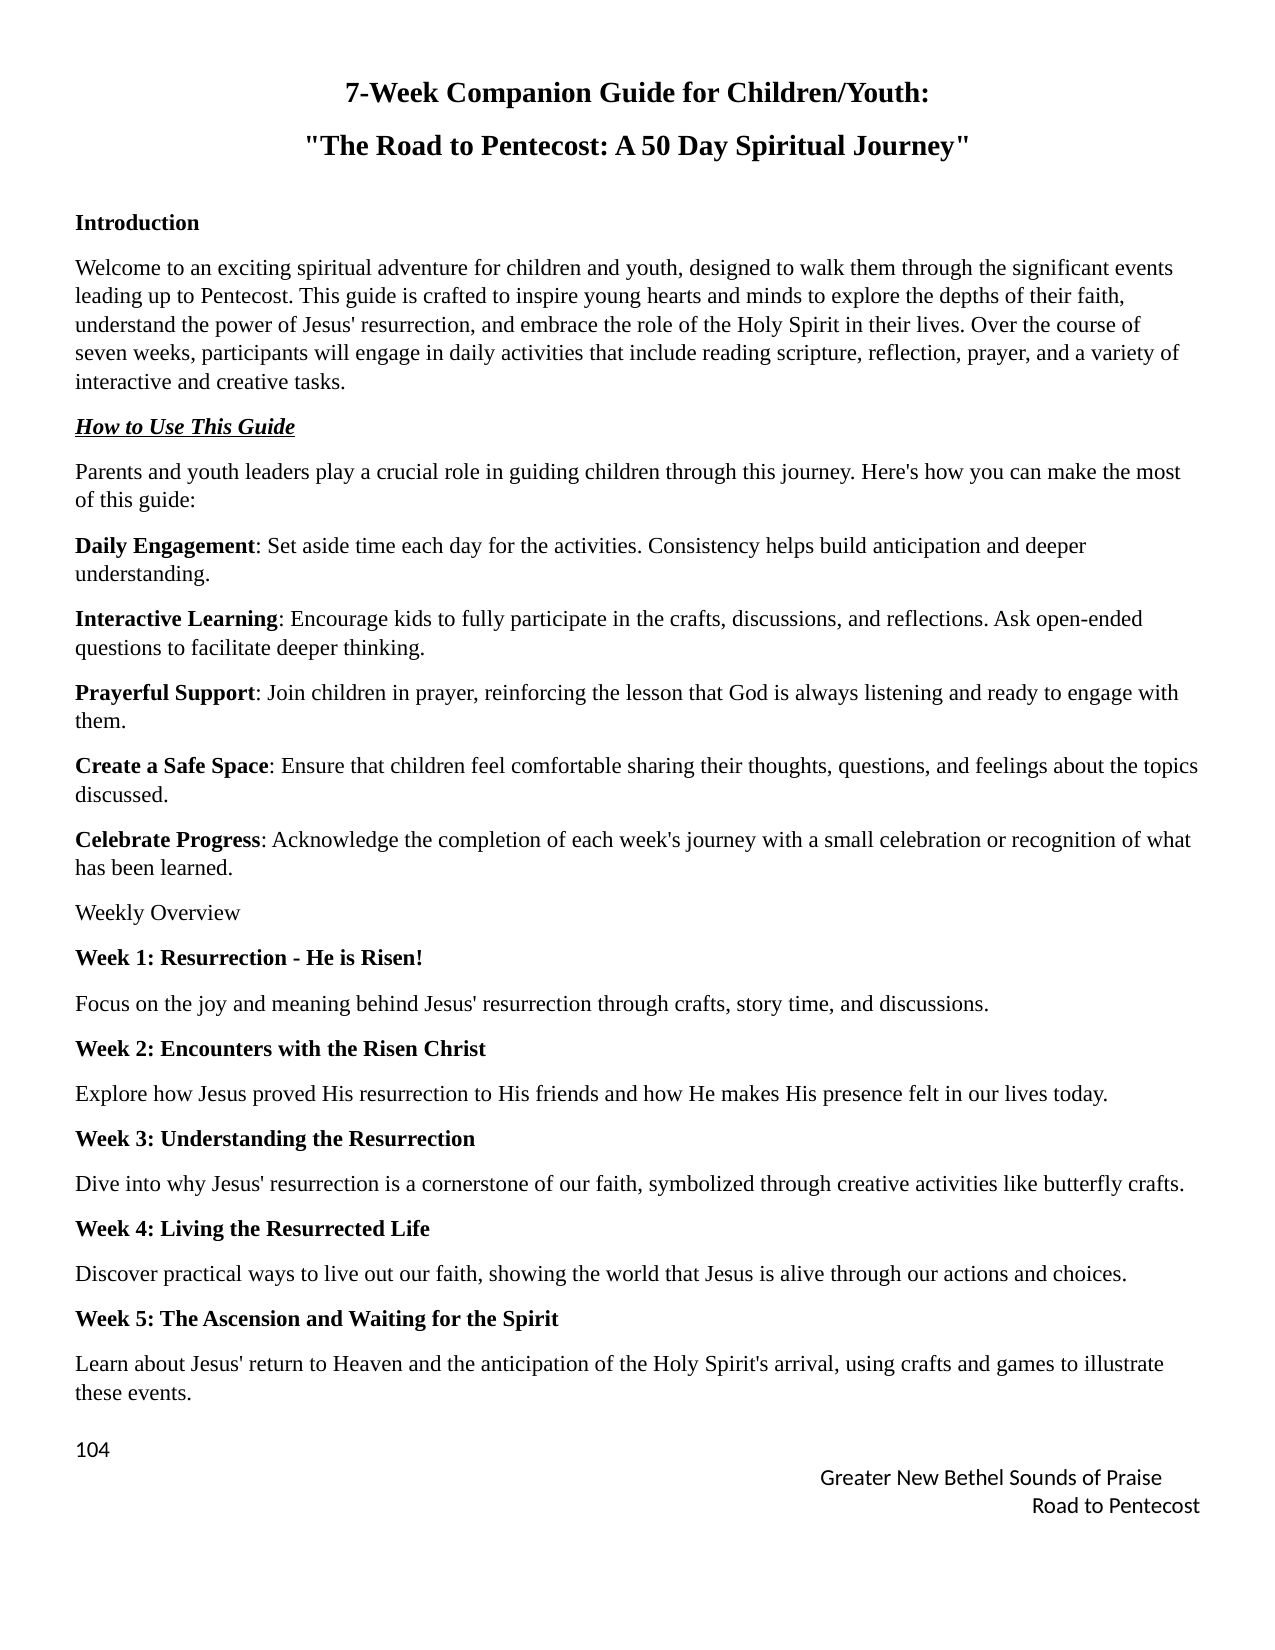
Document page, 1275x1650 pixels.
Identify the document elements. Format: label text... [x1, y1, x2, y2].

text Welcome to an exciting spiritual adventure for children and youth, designed to walk them through the significant events leading up to Pentecost. This guide is crafted to inspire young hearts and minds to explore the depths of their faith, understand the power of Jesus' resurrection, and embrace the role of the Holy Spirit in their lives. Over the course of seven weeks, participants will engage in daily activities that include reading scripture, reflection, prayer, and a variety of interactive and creative tasks. [75, 254, 1200, 394]
text Week 5: The Ascension and Waiting for the Spirit [75, 1305, 1200, 1332]
text Week 4: Living the Resurrected Life [75, 1215, 1200, 1241]
text Discover practical ways to live out our faith, showing the world that Jesus is alive through our actions and choices. [75, 1260, 1200, 1287]
text Week 1: Resurrection - He is Risen! [75, 944, 1200, 971]
text Week 2: Encounters with the Risen Christ [75, 1035, 1200, 1061]
text Interactive Learning: Encourage kids to fully participate in the crafts, discussions, and reflections. Ask open-ended questions to facilitate deeper thinking. [75, 605, 1200, 660]
text Dive into why Jesus' resurrection is a cornerstone of our faith, symbolized through creative activities like butterfly crafts. [75, 1170, 1200, 1196]
text Introduction [75, 181, 1200, 235]
text Create a Safe Space: Ensure that children feel comfortable sharing their thoughts, questions, and feelings about the topics discussed. [75, 752, 1200, 807]
text Weekly Overview [75, 899, 1200, 926]
text Learn about Jesus' return to Heaven and the anticipation of the Holy Spirit's arrival, using crafts and games to illustrate these events. [75, 1350, 1200, 1405]
text Prayerful Support: Join children in prayer, reinforcing the lesson that God is always listening and ready to engage with them. [75, 679, 1200, 733]
text "The Road to Pentecost: A 50 Day Spiritual Journey" [75, 128, 1200, 161]
text Focus on the joy and meaning behind Jesus' resurrection through crafts, story time, and discussions. [75, 989, 1200, 1016]
text Week 3: Understanding the Resurrection [75, 1125, 1200, 1151]
text How to Use This Guide [75, 413, 1200, 439]
text Daily Engagement: Set aside time each day for the activities. Consistency helps build anticipation and deeper understanding. [75, 532, 1200, 586]
text Celebrate Progress: Acknowledge the completion of each week's journey with a small celebration or recognition of what has been learned. [75, 826, 1200, 881]
text Explore how Jesus proved His resurrection to His friends and how He makes His presence felt in our lives today. [75, 1080, 1200, 1106]
text Parents and youth leaders play a crucial role in guiding children through this journey. Here's how you can make the most of this guide: [75, 458, 1200, 513]
text 7-Week Companion Guide for Children/Youth: [75, 75, 1200, 108]
